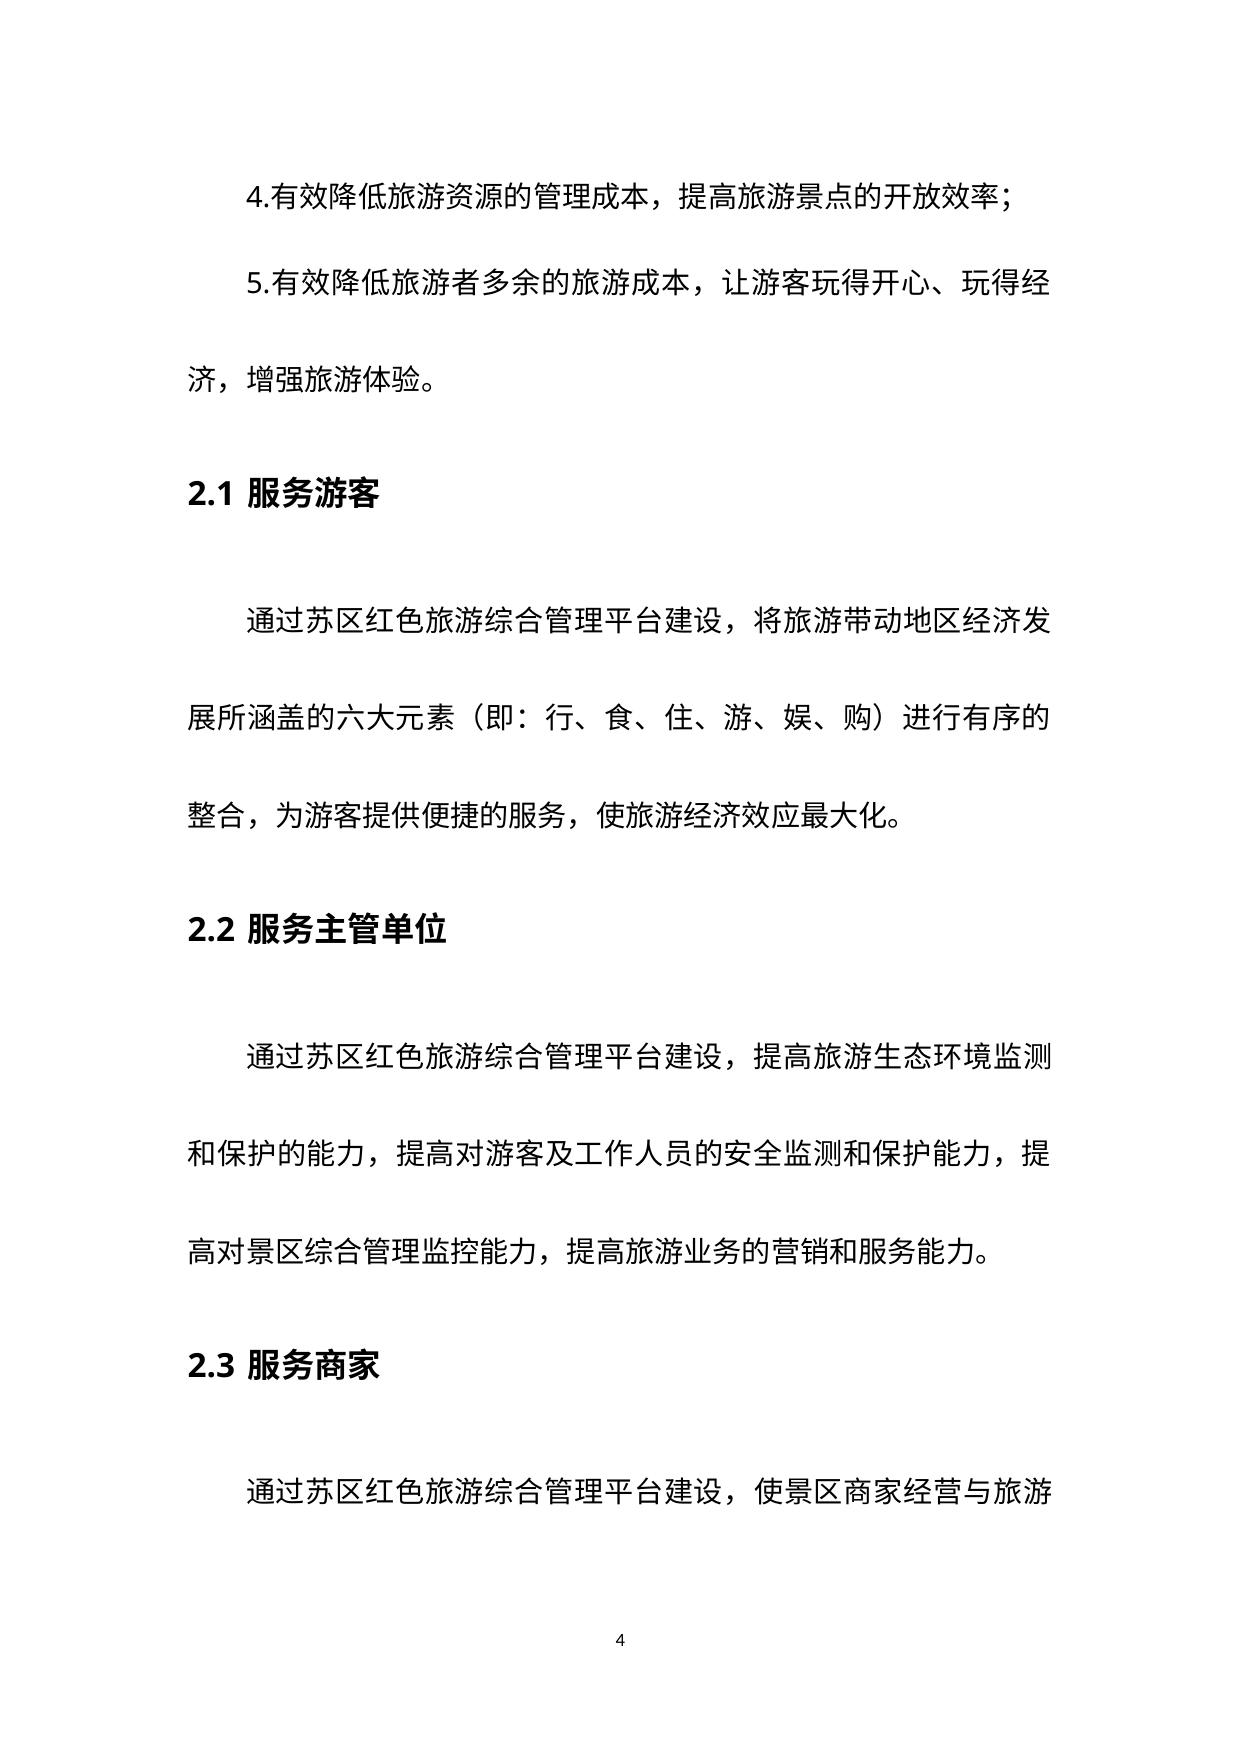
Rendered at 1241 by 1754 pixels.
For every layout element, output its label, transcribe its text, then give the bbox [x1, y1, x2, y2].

subtitle 服务主管单位 [187, 894, 1053, 959]
text 通过苏区红色旅游综合管理平台建设，提高旅游生态环境监测和保护的能力，提高对游客及工作人员的安全监测和保护能力，提高对景区综合管理监控能力，提高旅游业务的营销和服务能力。 [187, 1022, 1053, 1282]
text 4.有效降低旅游资源的管理成本，提高旅游景点的开放效率； [187, 162, 1053, 227]
subtitle 服务游客 [187, 459, 1053, 524]
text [187, 1457, 1053, 1522]
subtitle 服务商家 [187, 1330, 1053, 1395]
text 通过苏区红色旅游综合管理平台建设，将旅游带动地区经济发展所涵盖的六大元素（即：行、食、住、游、娱、购）进行有序的整合，为游客提供便捷的服务，使旅游经济效应最大化。 [187, 586, 1053, 846]
text 5.有效降低旅游者多余的旅游成本，让游客玩得开心、玩得经济，增强旅游体验。 [187, 248, 1053, 411]
